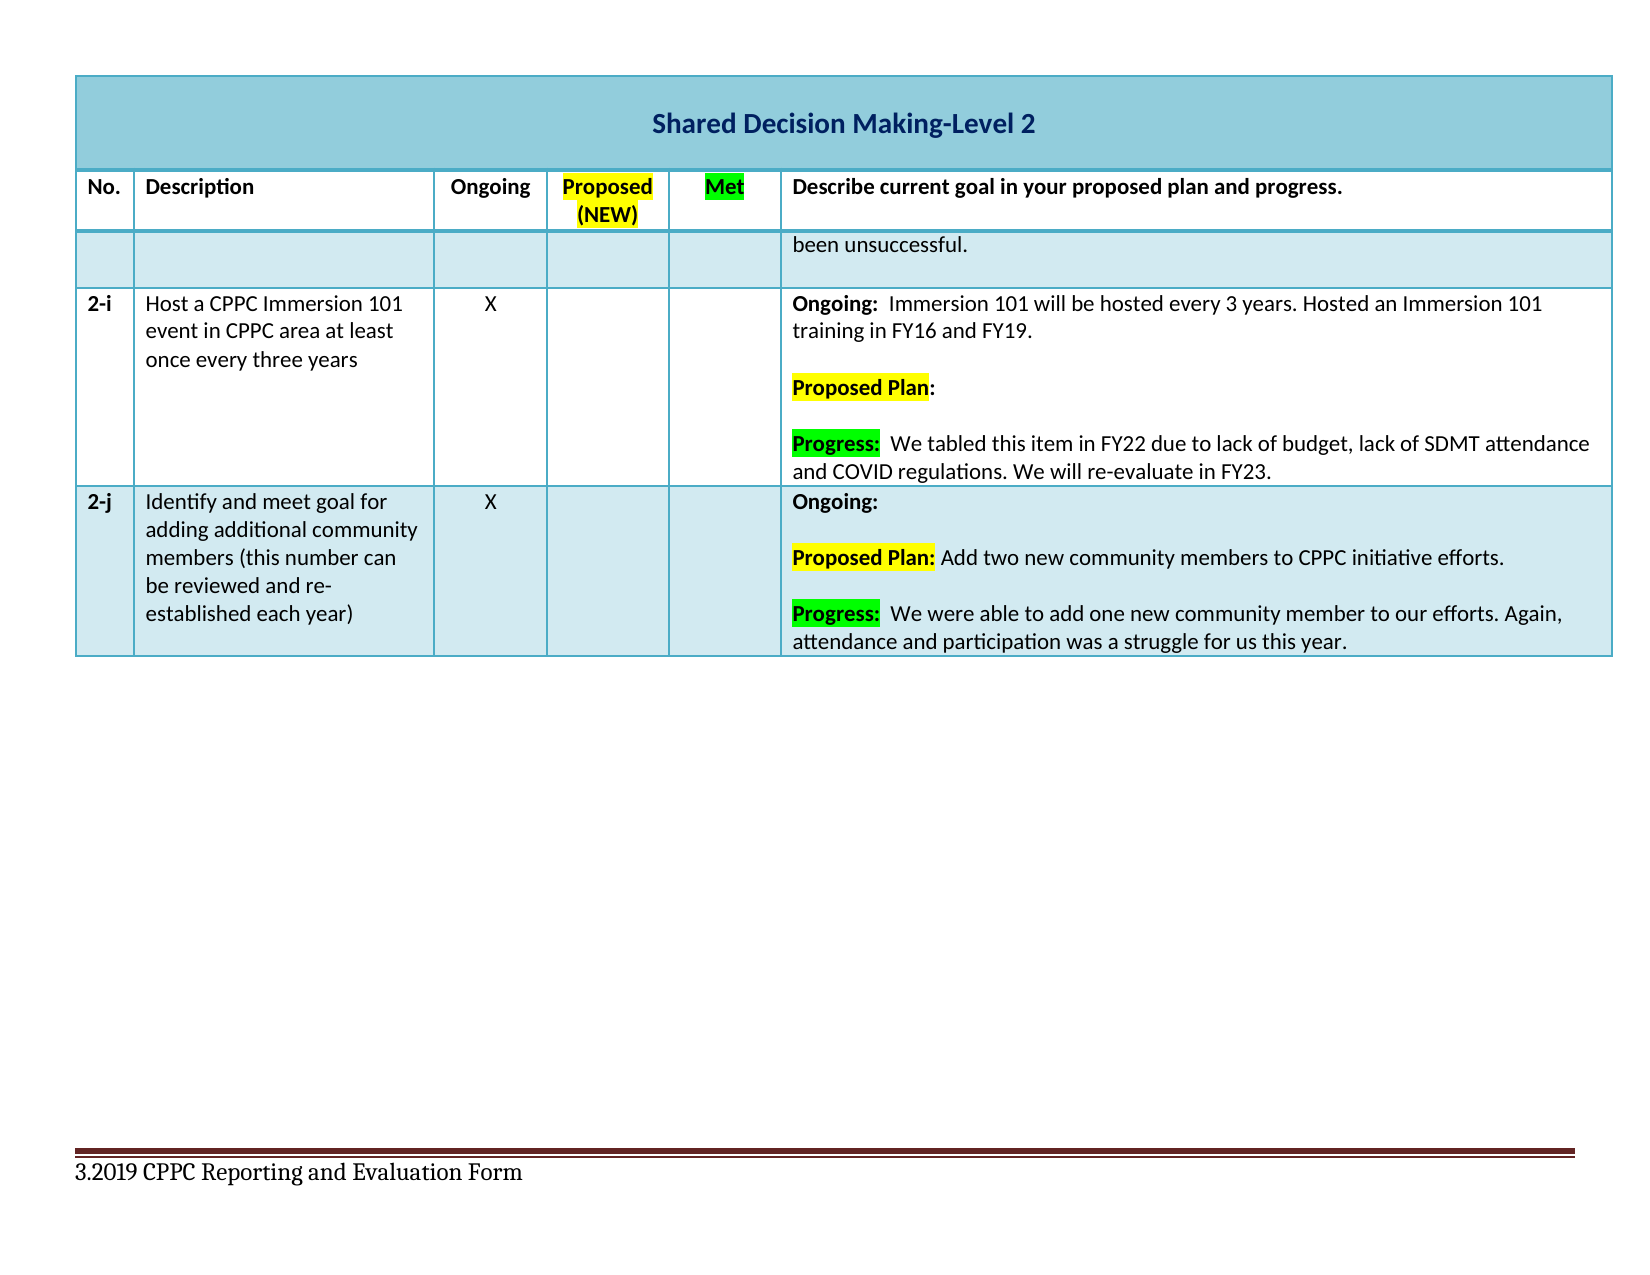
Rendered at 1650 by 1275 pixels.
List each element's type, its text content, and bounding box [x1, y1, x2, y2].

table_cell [135, 233, 433, 287]
table_cell Ongoing: Immersion 101 will be hosted every 3 years. Hosted an Immersion 101 training in FY16 and FY19. Proposed Plan: Progress: We tabled this item in FY22 due to lack of budget, lack of SDMT attendance and COVID regulations. We will re-evaluate in FY23. [782, 289, 1611, 485]
table_cell X [670, 233, 780, 287]
table_header Shared Decision Making-Level 2 [77, 77, 1611, 168]
table_cell Identify and meet goal for adding additional community members (this number can be reviewed and re-established each year) [135, 487, 433, 655]
table_cell 2-h [77, 233, 133, 287]
table_cell Host a CPPC Immersion 101 event in CPPC area at least once every three years [135, 289, 433, 485]
table_cell Describe current goal in your proposed plan and progress. [782, 172, 1611, 228]
table_cell X [435, 289, 546, 485]
table_cell 2-i [77, 289, 133, 485]
table_cell [435, 233, 546, 287]
table_cell [548, 487, 668, 655]
table_cell Ongoing: Proposed Plan: Add two new community members to CPPC initiative efforts. Progress: We were able to add one new community member to our efforts. Again, attendance and participation was a struggle for us this year. [782, 487, 1611, 655]
table_cell [548, 289, 668, 485]
table_cell Ongoing [435, 172, 546, 228]
table_cell Met [670, 172, 780, 228]
table_cell Proposed (NEW) [548, 172, 668, 228]
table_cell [782, 233, 1611, 287]
table_cell [548, 233, 668, 287]
table_cell [670, 487, 780, 655]
table_cell X [435, 487, 546, 655]
table_cell No. [77, 172, 133, 228]
table_cell 2-j [77, 487, 133, 655]
table_cell [670, 289, 780, 485]
table_cell Description [135, 172, 433, 228]
